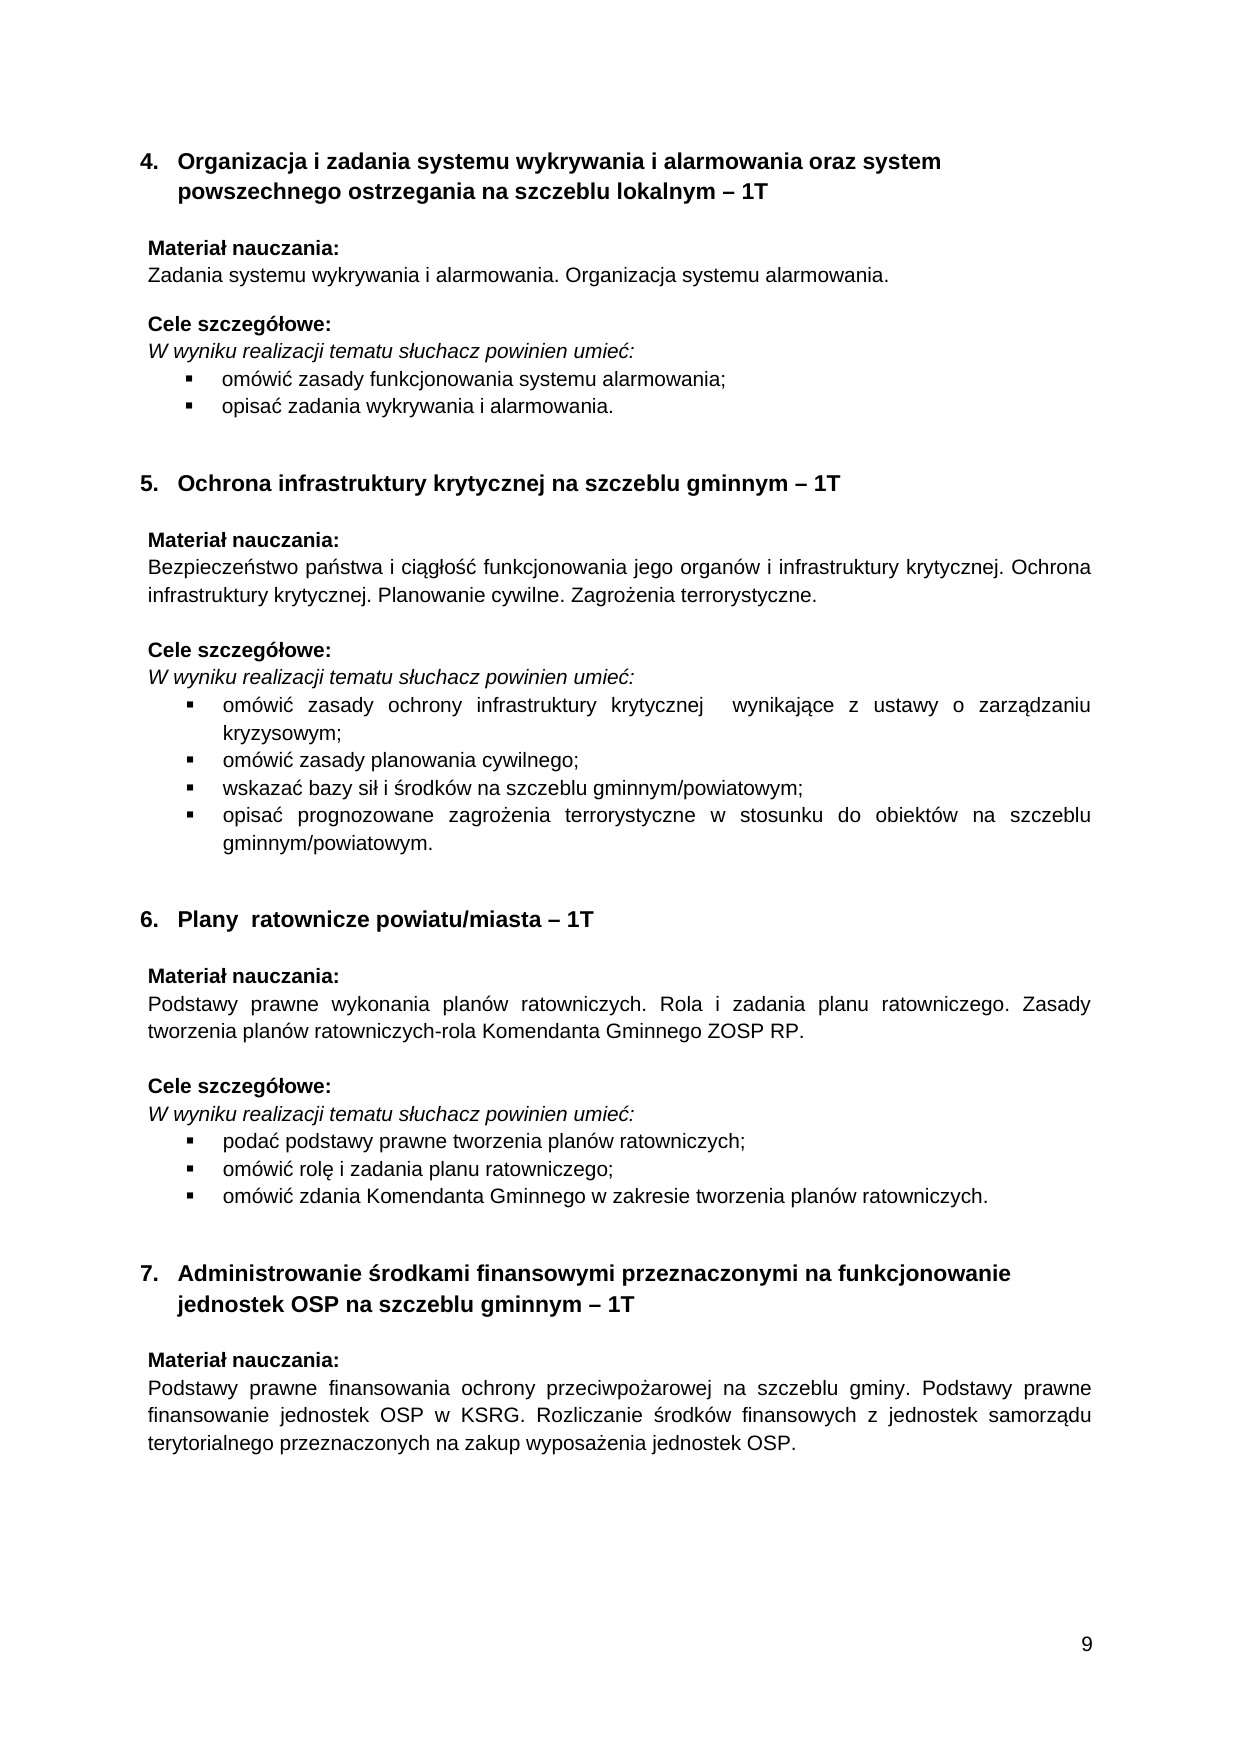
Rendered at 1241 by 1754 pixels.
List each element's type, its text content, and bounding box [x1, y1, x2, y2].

text Bezpieczeństwo państwa i ciągłość funkcjonowania jego organów i infrastruktury krytycznej. Ochrona infrastruktury krytycznej. Planowanie cywilne. Zagrożenia terrorystyczne. [148, 555, 1092, 607]
text Materiał nauczania: [148, 236, 1092, 259]
text Podstawy prawne finansowania ochrony przeciwpożarowej na szczeblu gminy. Podstawy prawne finansowanie jednostek OSP w KSRG. Rozliczanie środków finansowych z jednostek samorządu terytorialnego przeznaczonych na zakup wyposażenia jednostek OSP. [148, 1376, 1092, 1455]
text Cele szczegółowe: [148, 311, 1092, 335]
text Podstawy prawne wykonania planów ratowniczych. Rola i zadania planu ratowniczego. Zasady tworzenia planów ratowniczych-rola Komendanta Gminnego ZOSP RP. [148, 992, 1092, 1043]
text Cele szczegółowe: [148, 1074, 1092, 1098]
subtitle Administrowanie środkami finansowymi przeznaczonymi na funkcjonowanie jednostek OSP na szczeblu gminnym – 1T [140, 1260, 1092, 1317]
text Cele szczegółowe: [148, 638, 1092, 662]
subtitle Plany ratownicze powiatu/miasta – 1T [140, 906, 1092, 933]
list opisać zadania wykrywania i alarmowania. [184, 394, 1092, 418]
subtitle Organizacja i zadania systemu wykrywania i alarmowania oraz system powszechnego ostrzegania na szczeblu lokalnym – 1T [140, 148, 1092, 204]
list wskazać bazy sił i środków na szczeblu gminnym/powiatowym; [185, 775, 1092, 799]
text W wyniku realizacji tematu słuchacz powinien umieć: [148, 665, 1092, 689]
text Materiał nauczania: [148, 1348, 1092, 1372]
text W wyniku realizacji tematu słuchacz powinien umieć: [148, 339, 1092, 363]
list omówić rolę i zadania planu ratowniczego; [185, 1157, 1092, 1181]
text Materiał nauczania: [148, 964, 1092, 988]
list omówić zasady planowania cywilnego; [185, 748, 1092, 772]
list omówić zdania Komendanta Gminnego w zakresie tworzenia planów ratowniczych. [185, 1184, 1092, 1208]
text W wyniku realizacji tematu słuchacz powinien umieć: [148, 1102, 1092, 1126]
list opisać prognozowane zagrożenia terrorystyczne w stosunku do obiektów na szczeblu gminnym/powiatowym. [185, 803, 1092, 854]
text Materiał nauczania: [148, 528, 1092, 552]
list omówić zasady funkcjonowania systemu alarmowania; [184, 366, 1092, 391]
list podać podstawy prawne tworzenia planów ratowniczych; [185, 1129, 1092, 1153]
text Zadania systemu wykrywania i alarmowania. Organizacja systemu alarmowania. [148, 263, 1092, 287]
subtitle Ochrona infrastruktury krytycznej na szczeblu gminnym – 1T [140, 470, 1092, 496]
list omówić zasady ochrony infrastruktury krytycznej wynikające z ustawy o zarządzaniu kryzysowym; [185, 693, 1092, 744]
